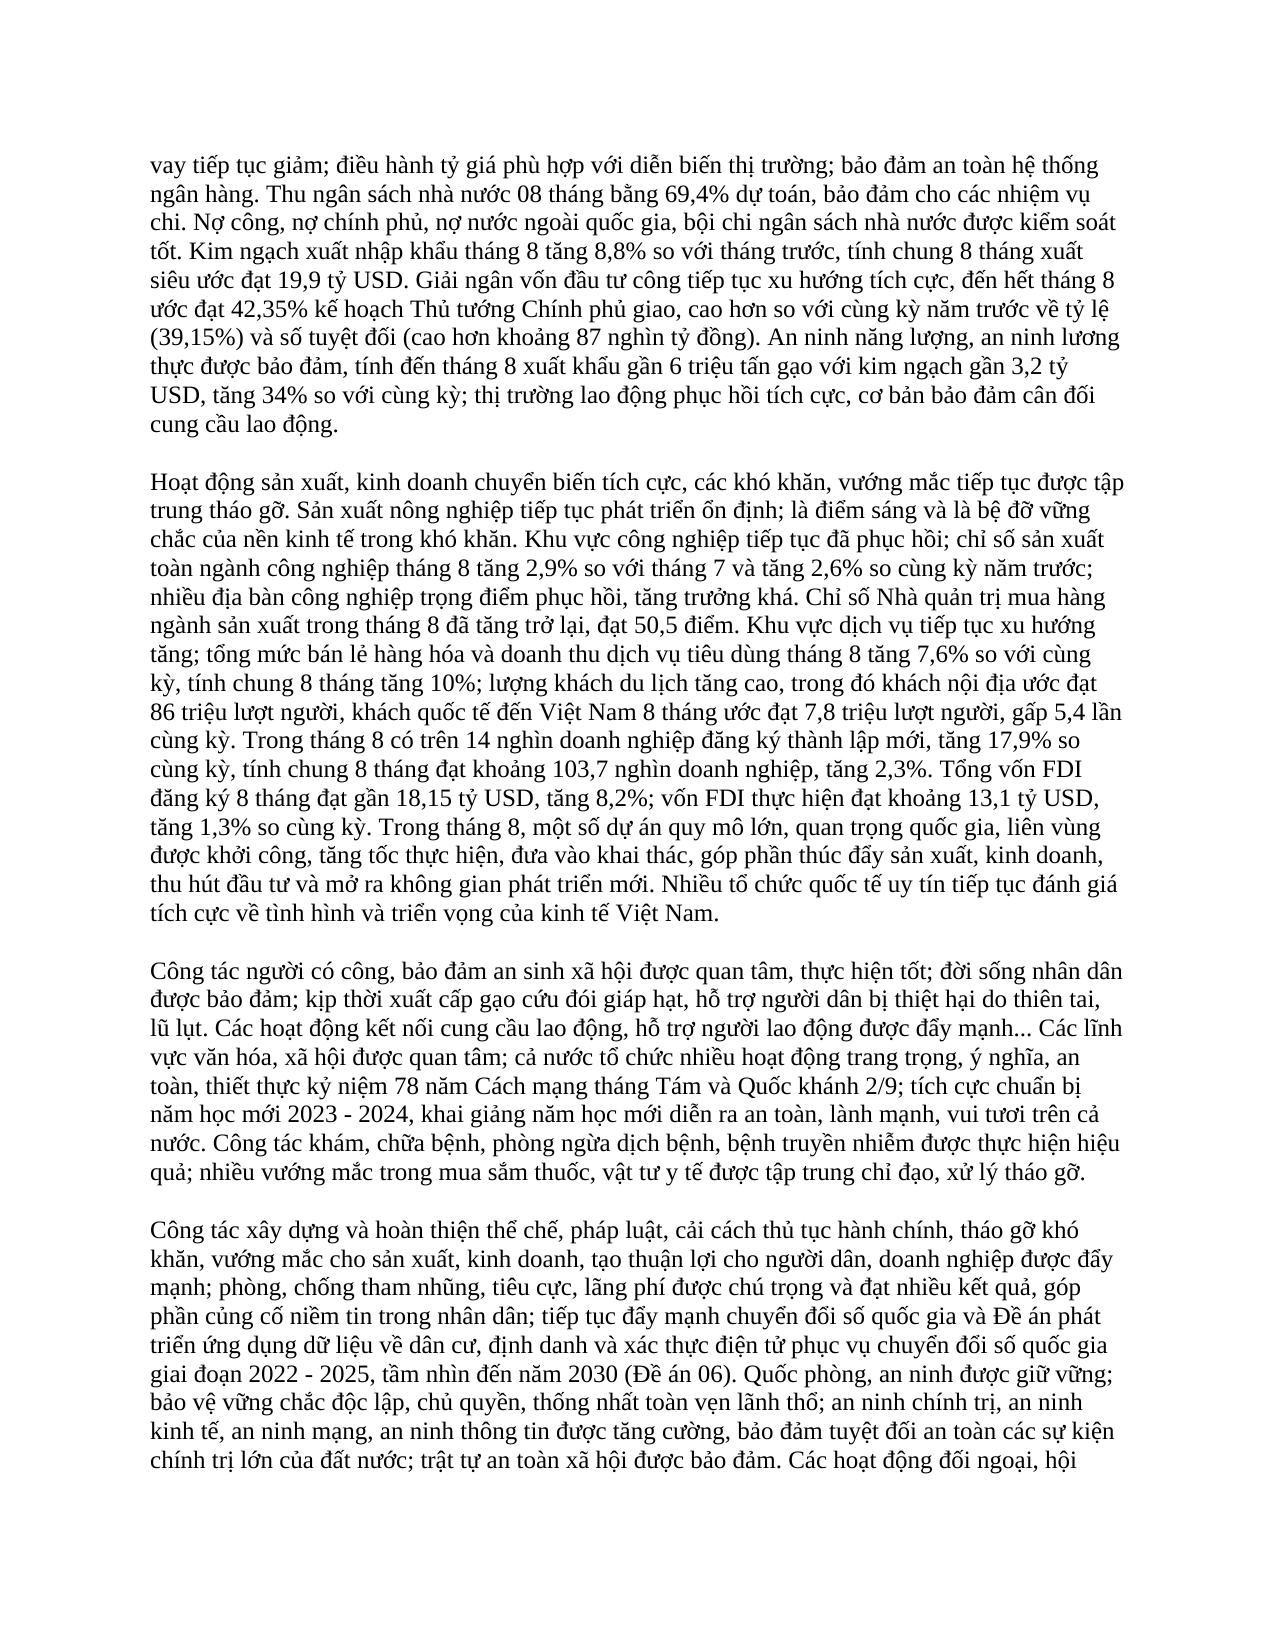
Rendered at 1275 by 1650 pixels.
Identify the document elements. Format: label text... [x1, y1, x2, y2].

text Hoạt động sản xuất, kinh doanh chuyển biến tích cực, các khó khăn, vướng mắc tiếp tục được tập trung tháo gỡ. Sản xuất nông nghiệp tiếp tục phát triển ổn định; là điểm sáng và là bệ đỡ vững chắc của nền kinh tế trong khó khăn. Khu vực công nghiệp tiếp tục đã phục hồi; chỉ số sản xuất toàn ngành công nghiệp tháng 8 tăng 2,9% so với tháng 7 và tăng 2,6% so cùng kỳ năm trước; nhiều địa bàn công nghiệp trọng điểm phục hồi, tăng trưởng khá. Chỉ số Nhà quản trị mua hàng ngành sản xuất trong tháng 8 đã tăng trở lại, đạt 50,5 điểm. Khu vực dịch vụ tiếp tục xu hướng tăng; tổng mức bán lẻ hàng hóa và doanh thu dịch vụ tiêu dùng tháng 8 tăng 7,6% so với cùng kỳ, tính chung 8 tháng tăng 10%; lượng khách du lịch tăng cao, trong đó khách nội địa ước đạt 86 triệu lượt người, khách quốc tế đến Việt Nam 8 tháng ước đạt 7,8 triệu lượt người, gấp 5,4 lần cùng kỳ. Trong tháng 8 có trên 14 nghìn doanh nghiệp đăng ký thành lập mới, tăng 17,9% so cùng kỳ, tính chung 8 tháng đạt khoảng 103,7 nghìn doanh nghiệp, tăng 2,3%. Tổng vốn FDI đăng ký 8 tháng đạt gần 18,15 tỷ USD, tăng 8,2%; vốn FDI thực hiện đạt khoảng 13,1 tỷ USD, tăng 1,3% so cùng kỳ. Trong tháng 8, một số dự án quy mô lớn, quan trọng quốc gia, liên vùng được khởi công, tăng tốc thực hiện, đưa vào khai thác, góp phần thúc đẩy sản xuất, kinh doanh, thu hút đầu tư và mở ra không gian phát triển mới. Nhiều tổ chức quốc tế uy tín tiếp tục đánh giá tích cực về tình hình và triển vọng của kinh tế Việt Nam. [150, 467, 1125, 927]
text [150, 1215, 1125, 1474]
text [150, 150, 1125, 437]
text Công tác người có công, bảo đảm an sinh xã hội được quan tâm, thực hiện tốt; đời sống nhân dân được bảo đảm; kịp thời xuất cấp gạo cứu đói giáp hạt, hỗ trợ người dân bị thiệt hại do thiên tai, lũ lụt. Các hoạt động kết nối cung cầu lao động, hỗ trợ người lao động được đẩy mạnh... Các lĩnh vực văn hóa, xã hội được quan tâm; cả nước tổ chức nhiều hoạt động trang trọng, ý nghĩa, an toàn, thiết thực kỷ niệm 78 năm Cách mạng tháng Tám và Quốc khánh 2/9; tích cực chuẩn bị năm học mới 2023 - 2024, khai giảng năm học mới diễn ra an toàn, lành mạnh, vui tươi trên cả nước. Công tác khám, chữa bệnh, phòng ngừa dịch bệnh, bệnh truyền nhiễm được thực hiện hiệu quả; nhiều vướng mắc trong mua sắm thuốc, vật tư y tế được tập trung chỉ đạo, xử lý tháo gỡ. [150, 956, 1125, 1186]
